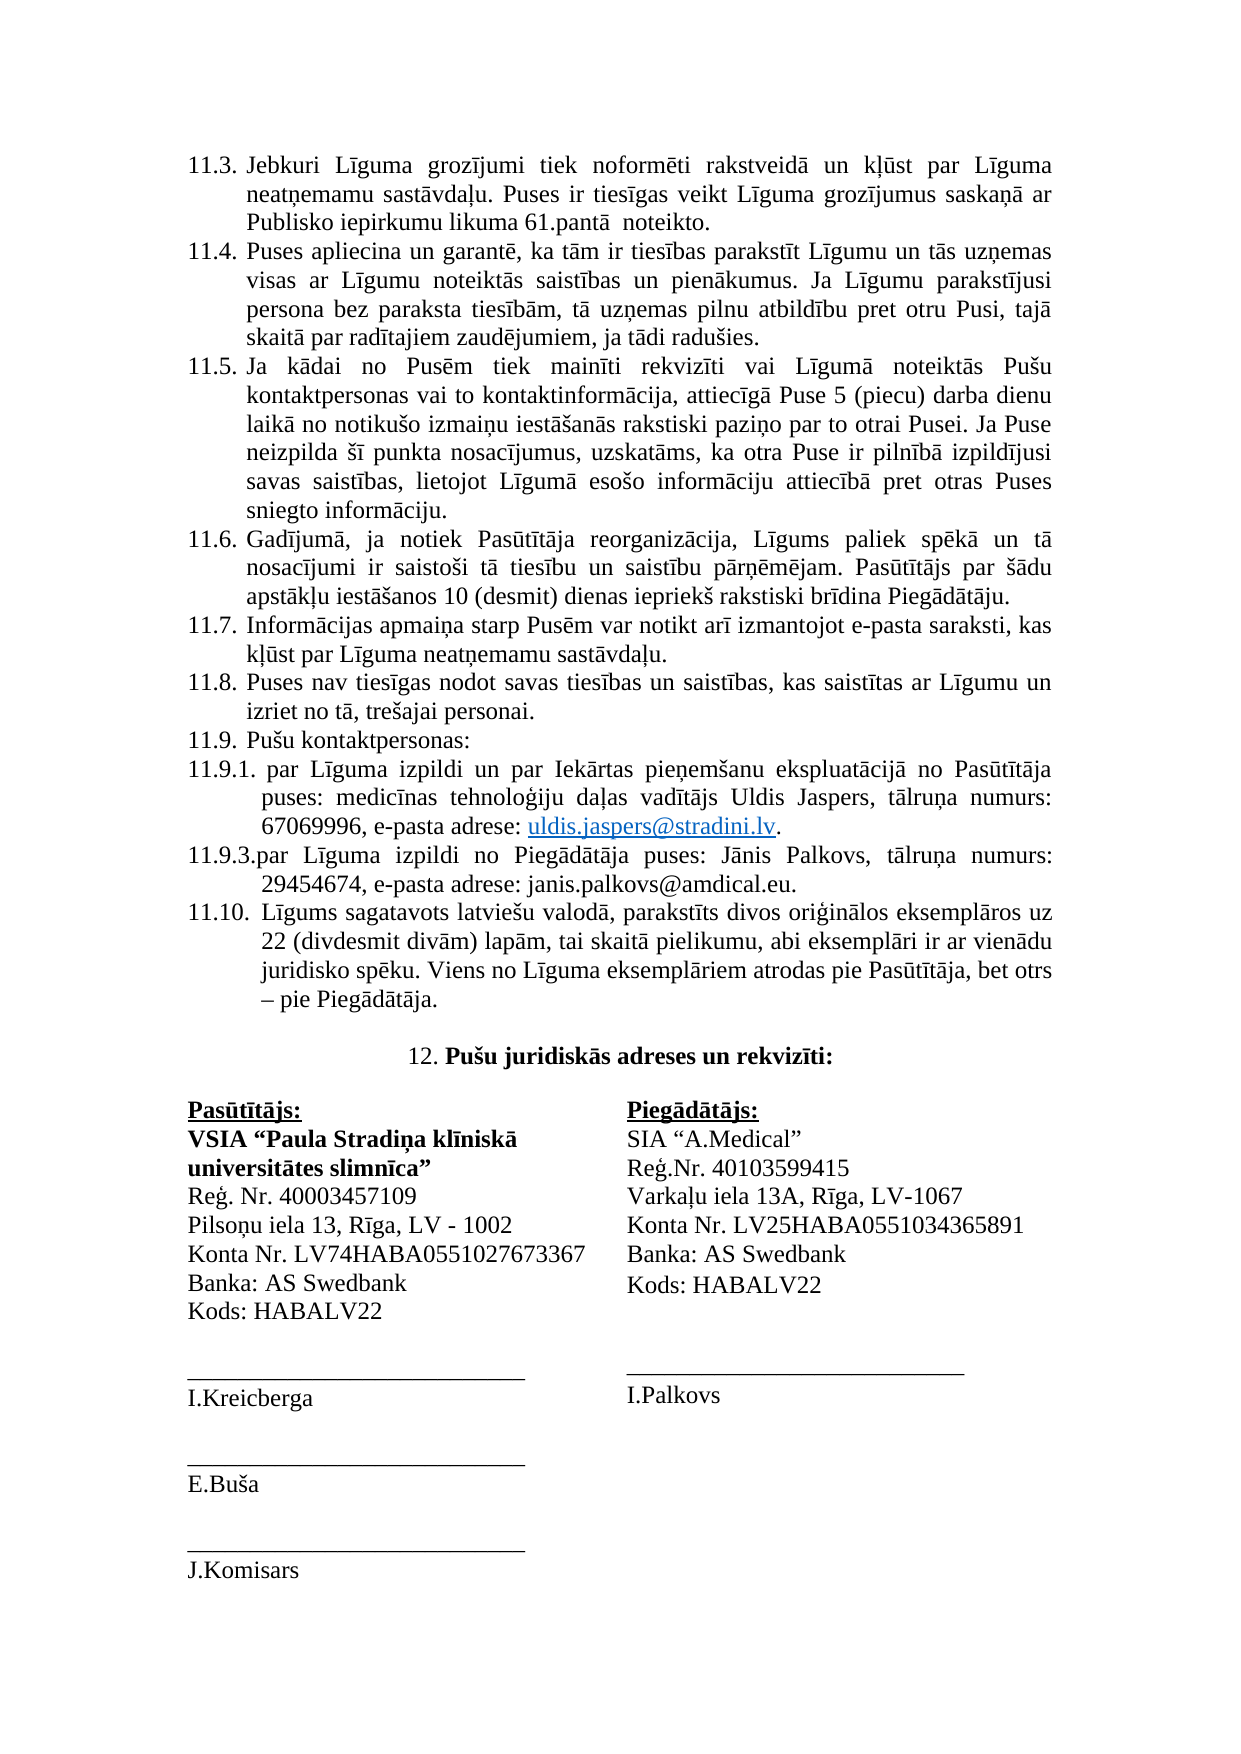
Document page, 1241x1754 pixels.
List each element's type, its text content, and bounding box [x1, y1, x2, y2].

text 11.9.1. par Līguma izpildi un par Iekārtas pieņemšanu ekspluatācijā no Pasūtītāja puses: medicīnas tehnoloģiju daļas vadītājs Uldis Jaspers, tālruņa numurs: 67069996, e-pasta adrese: uldis.jaspers@stradini.lv. [187, 754, 1053, 840]
list Gadījumā, ja notiek Pasūtītāja reorganizācija, Līgums paliek spēkā un tā nosacījumi ir saistoši tā tiesību un saistību pārņēmējam. Pasūtītājs par šādu apstākļu iestāšanos 10 (desmit) dienas iepriekš rakstiski brīdina Piegādātāju. [187, 524, 1053, 610]
list Puses nav tiesīgas nodot savas tiesības un saistības, kas saistītas ar Līgumu un izriet no tā, trešajai personai. [187, 667, 1053, 725]
text 11.9.3.par Līguma izpildi no Piegādātāja puses: Jānis Palkovs, tālruņa numurs: 29454674, e-pasta adrese: janis.palkovs@amdical.eu. [187, 840, 1053, 897]
list Pušu juridiskās adreses un rekvizīti: [187, 1041, 1054, 1070]
list Jebkuri Līguma grozījumi tiek noformēti rakstveidā un kļūst par Līguma neatņemamu sastāvdaļu. Puses ir tiesīgas veikt Līguma grozījumus saskaņā ar Publisko iepirkumu likuma 61.pantā noteikto. [187, 150, 1053, 236]
list Puses apliecina un garantē, ka tām ir tiesības parakstīt Līgumu un tās uzņemas visas ar Līgumu noteiktās saistības un pienākumus. Ja Līgumu parakstījusi persona bez paraksta tiesībām, tā uzņemas pilnu atbildību pret otru Pusi, tajā skaitā par radītajiem zaudējumiem, ja tādi radušies. [187, 236, 1053, 351]
table_header Piegādātājs: SIA “A.Medical” Reģ.Nr. 40103599415 Varkaļu iela 13A, Rīga, LV-1067 Konta Nr. LV25HABA0551034365891 Banka: AS Swedbank Kods: HABALV22 ___________________________ I.Palkovs [615, 1095, 1064, 1584]
list Līgums sagatavots latviešu valodā, parakstīts divos oriģinālos eksemplāros uz 22 (divdesmit divām) lapām, tai skaitā pielikumu, abi eksemplāri ir ar vienādu juridisko spēku. Viens no Līguma eksemplāriem atrodas pie Pasūtītāja, bet otrs – pie Piegādātāja. [187, 897, 1053, 1012]
table_header Pasūtītājs: VSIA “Paula Stradiņa klīniskā universitātes slimnīca” Reģ. Nr. 40003457109 Pilsoņu iela 13, Rīga, LV - 1002 Konta Nr. LV74HABA0551027673367 Banka: AS Swedbank Kods: HABALV22 ___________________________ I.Kreicberga ___________________________ E.Buša ___________________________ J.Komisars [176, 1095, 615, 1584]
list Pušu kontaktpersonas: [187, 725, 1053, 754]
list Informācijas apmaiņa starp Pusēm var notikt arī izmantojot e-pasta saraksti, kas kļūst par Līguma neatņemamu sastāvdaļu. [187, 610, 1053, 667]
list Ja kādai no Pusēm tiek mainīti rekvizīti vai Līgumā noteiktās Pušu kontaktpersonas vai to kontaktinformācija, attiecīgā Puse 5 (piecu) darba dienu laikā no notikušo izmaiņu iestāšanās rakstiski paziņo par to otrai Pusei. Ja Puse neizpilda šī punkta nosacījumus, uzskatāms, ka otra Puse ir pilnībā izpildījusi savas saistības, lietojot Līgumā esošo informāciju attiecībā pret otras Puses sniegto informāciju. [187, 351, 1053, 524]
